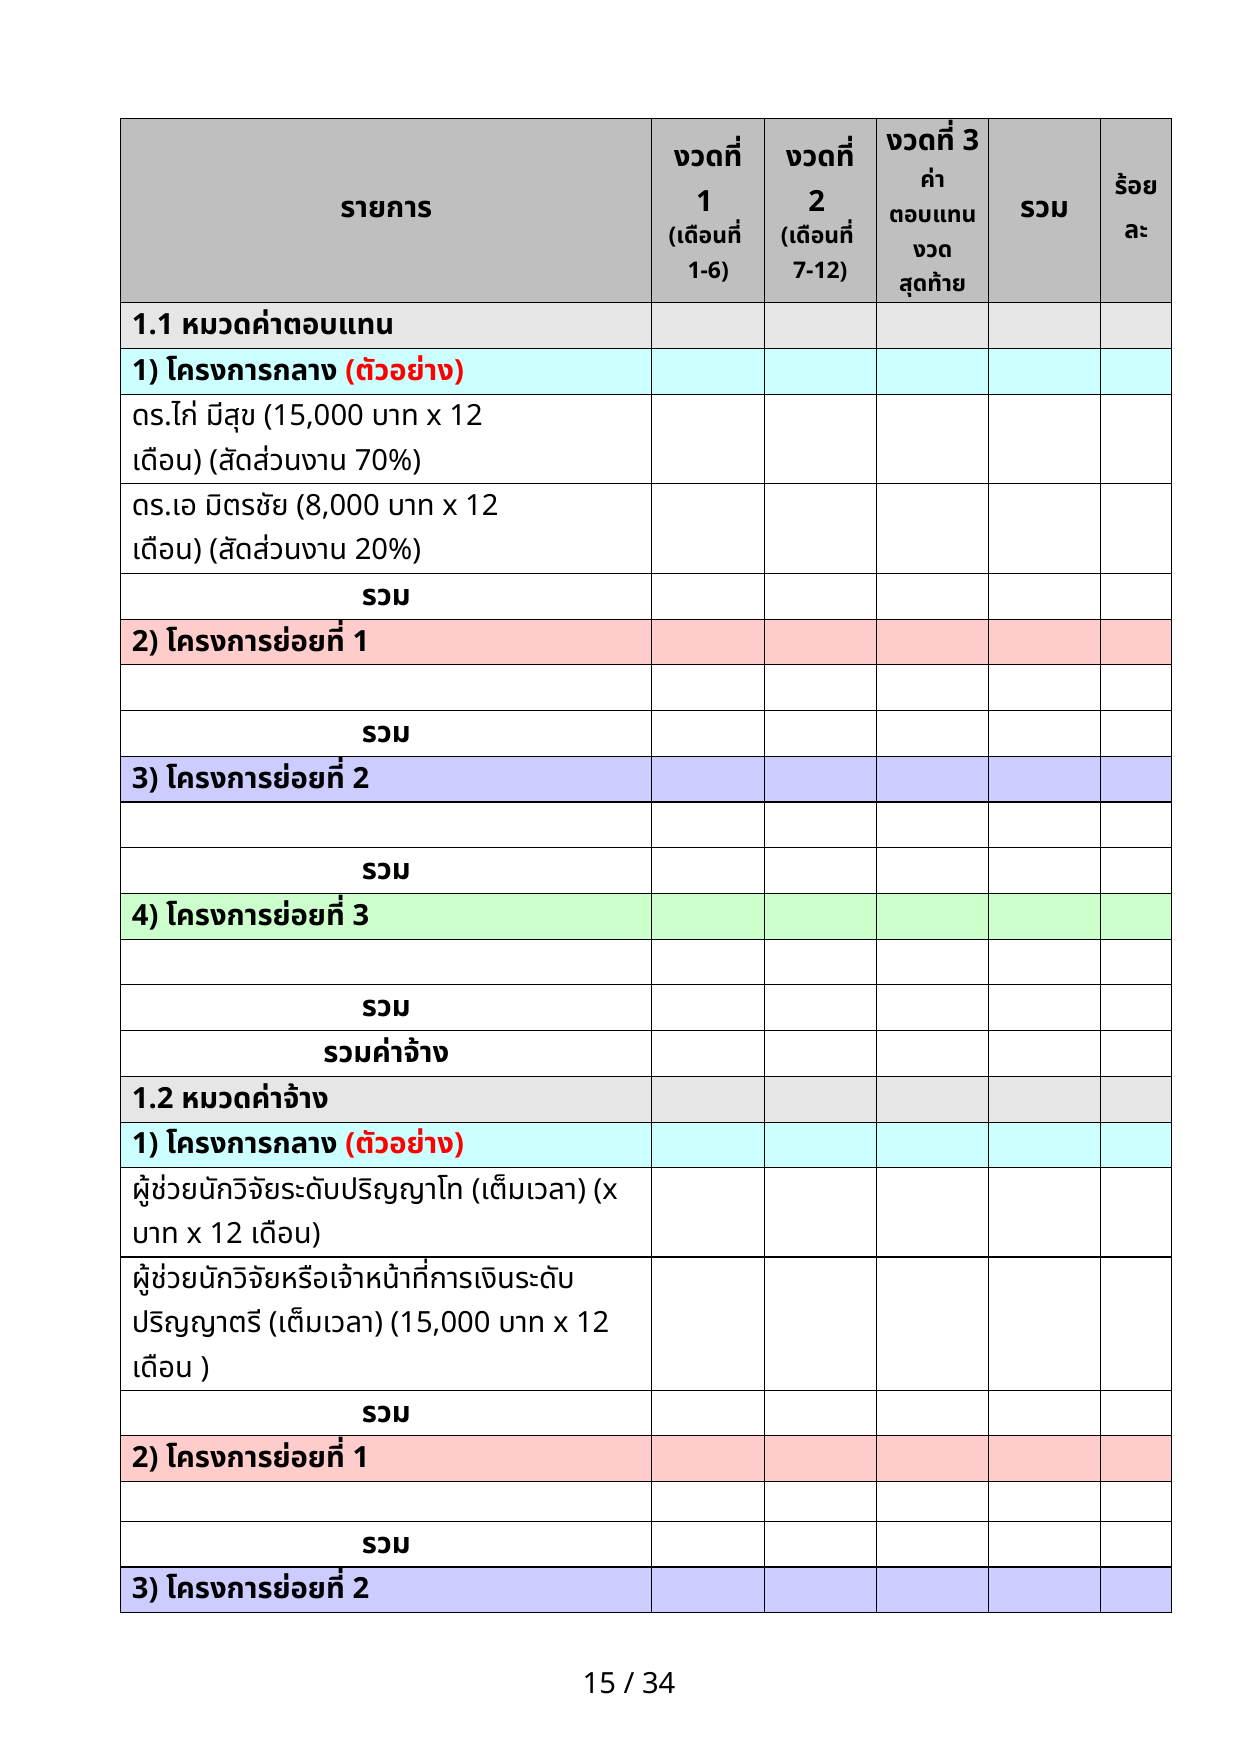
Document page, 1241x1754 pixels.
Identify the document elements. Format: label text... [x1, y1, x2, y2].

table_cell [1101, 940, 1171, 984]
table_cell [877, 1168, 988, 1256]
table_cell [877, 711, 988, 756]
table_cell [1101, 303, 1171, 348]
table_header งวดที่ 3 ค่าตอบแทน งวดสุดท้าย [877, 119, 988, 302]
table_cell [877, 1391, 988, 1435]
table_cell [1101, 848, 1171, 893]
table_cell [765, 574, 876, 618]
table_cell [989, 395, 1100, 483]
table_cell [989, 711, 1100, 756]
table_cell รวม [121, 574, 651, 618]
table_cell [877, 940, 988, 984]
table_cell [877, 574, 988, 618]
table_cell [765, 1077, 876, 1122]
table_cell [121, 1482, 651, 1521]
table_cell [652, 1123, 764, 1167]
table_cell [652, 484, 764, 573]
table_cell [877, 1031, 988, 1076]
table_cell [652, 1258, 764, 1390]
table_cell [765, 1168, 876, 1256]
table_cell [877, 757, 988, 801]
table_cell [765, 1258, 876, 1390]
table_cell 1) โครงการกลาง (ตัวอย่าง) [121, 1123, 651, 1167]
table_cell [765, 665, 876, 710]
table_cell [1101, 484, 1171, 573]
table_cell รวม [121, 985, 651, 1030]
table_cell [877, 665, 988, 710]
table_cell 1.1 หมวดค่าตอบแทน [121, 303, 651, 348]
table_cell [989, 985, 1100, 1030]
table_cell [877, 620, 988, 664]
table_cell ดร.เอ มิตรชัย (8,000 บาท x 12 เดือน) (สัดส่วนงาน 20%) [121, 484, 651, 573]
table_cell [989, 574, 1100, 618]
table_cell [765, 940, 876, 984]
table_cell [877, 848, 988, 893]
table_header รายการ [121, 119, 651, 302]
table_cell [652, 757, 764, 801]
table_cell [877, 1077, 988, 1122]
table_cell [652, 894, 764, 939]
table_cell [652, 985, 764, 1030]
table_cell [765, 1031, 876, 1076]
table_cell 2) โครงการย่อยที่ 1 [121, 1436, 651, 1481]
table_cell [765, 985, 876, 1030]
table_cell [877, 349, 988, 394]
table_cell ผู้ช่วยนักวิจัยระดับปริญญาโท (เต็มเวลา) (x บาท x 12 เดือน) [121, 1168, 651, 1256]
table_cell [877, 303, 988, 348]
table_cell [765, 894, 876, 939]
table_cell [652, 1391, 764, 1435]
table_cell [1101, 1391, 1171, 1435]
table_cell [1101, 757, 1171, 801]
table_cell [1101, 574, 1171, 618]
table_cell [989, 803, 1100, 847]
table_cell [989, 349, 1100, 394]
table_cell รวม [121, 711, 651, 756]
table_cell [765, 757, 876, 801]
table_cell 1.2 หมวดค่าจ้าง [121, 1077, 651, 1122]
table_cell [765, 1391, 876, 1435]
table_cell [989, 484, 1100, 573]
table_cell [1101, 620, 1171, 664]
table_cell [765, 1522, 876, 1566]
table_cell [877, 894, 988, 939]
table_cell [652, 711, 764, 756]
table_cell [877, 484, 988, 573]
table_cell [652, 1168, 764, 1256]
table_cell รวม [121, 848, 651, 893]
table_cell [652, 349, 764, 394]
table_cell [877, 1522, 988, 1566]
table_cell [989, 665, 1100, 710]
table_cell ดร.ไก่ มีสุข (15,000 บาท x 12 เดือน) (สัดส่วนงาน 70%) [121, 395, 651, 483]
table_cell [652, 848, 764, 893]
table_cell [765, 1482, 876, 1521]
table_cell [989, 1031, 1100, 1076]
table_cell [989, 757, 1100, 801]
table_cell [765, 349, 876, 394]
table_header ร้อยละ [1101, 119, 1171, 302]
table_cell [121, 665, 651, 710]
table_cell [1101, 395, 1171, 483]
table_cell [652, 1031, 764, 1076]
table_cell [765, 620, 876, 664]
table_cell [765, 1568, 876, 1612]
table_cell [765, 1123, 876, 1167]
table_cell [652, 1522, 764, 1566]
table_cell [989, 1077, 1100, 1122]
table_cell [1101, 1522, 1171, 1566]
table_cell รวม [121, 1522, 651, 1566]
table_cell [877, 1482, 988, 1521]
table_cell [989, 1258, 1100, 1390]
table_cell [652, 574, 764, 618]
table_cell [877, 985, 988, 1030]
table_cell [765, 395, 876, 483]
table_cell [1101, 711, 1171, 756]
table_cell [989, 1568, 1100, 1612]
table_cell 4) โครงการย่อยที่ 3 [121, 894, 651, 939]
table_cell [765, 484, 876, 573]
table_cell [1101, 1258, 1171, 1390]
table_cell ผู้ช่วยนักวิจัยหรือเจ้าหน้าที่การเงินระดับปริญญาตรี (เต็มเวลา) (15,000 บาท x 12 เดือน ) [121, 1258, 651, 1390]
table_cell [1101, 1168, 1171, 1256]
table_cell [765, 803, 876, 847]
table_cell [1101, 349, 1171, 394]
table_cell [765, 303, 876, 348]
table_cell [989, 1436, 1100, 1481]
table_cell [652, 940, 764, 984]
table_cell [652, 1436, 764, 1481]
table_header รวม [989, 119, 1100, 302]
table_cell [877, 395, 988, 483]
table_cell [765, 711, 876, 756]
table_cell [652, 1077, 764, 1122]
table_cell [765, 1436, 876, 1481]
table_cell [877, 1123, 988, 1167]
table_cell [652, 620, 764, 664]
table_cell [989, 848, 1100, 893]
table_cell [652, 1568, 764, 1612]
table_cell [1101, 1568, 1171, 1612]
table_cell [652, 1482, 764, 1521]
table_header งวดที่ 2 (เดือนที่ 7-12) [765, 119, 876, 302]
table_cell 2) โครงการย่อยที่ 1 [121, 620, 651, 664]
table_cell [652, 665, 764, 710]
table_cell [1101, 894, 1171, 939]
table_cell 3) โครงการย่อยที่ 2 [121, 757, 651, 801]
table_cell [989, 620, 1100, 664]
table_cell [989, 303, 1100, 348]
table_cell [877, 1258, 988, 1390]
table_cell [765, 848, 876, 893]
table_cell [989, 894, 1100, 939]
table_cell [989, 1522, 1100, 1566]
table_cell [652, 395, 764, 483]
table_cell [121, 803, 651, 847]
table_cell [652, 303, 764, 348]
table_cell [989, 1391, 1100, 1435]
table_cell [989, 1482, 1100, 1521]
table_cell [989, 940, 1100, 984]
table_cell [877, 1436, 988, 1481]
table_cell [1101, 1482, 1171, 1521]
table_cell [989, 1168, 1100, 1256]
table_cell [1101, 1436, 1171, 1481]
table_cell รวมค่าจ้าง [121, 1031, 651, 1076]
table_cell 3) โครงการย่อยที่ 2 [121, 1568, 651, 1612]
table_cell [877, 803, 988, 847]
table_cell [877, 1568, 988, 1612]
table_cell [1101, 1123, 1171, 1167]
table_cell [1101, 803, 1171, 847]
table_cell [652, 803, 764, 847]
table_header งวดที่ 1 (เดือนที่ 1-6) [652, 119, 764, 302]
table_cell [989, 1123, 1100, 1167]
table_cell 1) โครงการกลาง (ตัวอย่าง) [121, 349, 651, 394]
table_cell รวม [121, 1391, 651, 1435]
table_cell [1101, 1077, 1171, 1122]
table_cell [1101, 665, 1171, 710]
table_cell [1101, 985, 1171, 1030]
table_cell [121, 940, 651, 984]
table_cell [1101, 1031, 1171, 1076]
